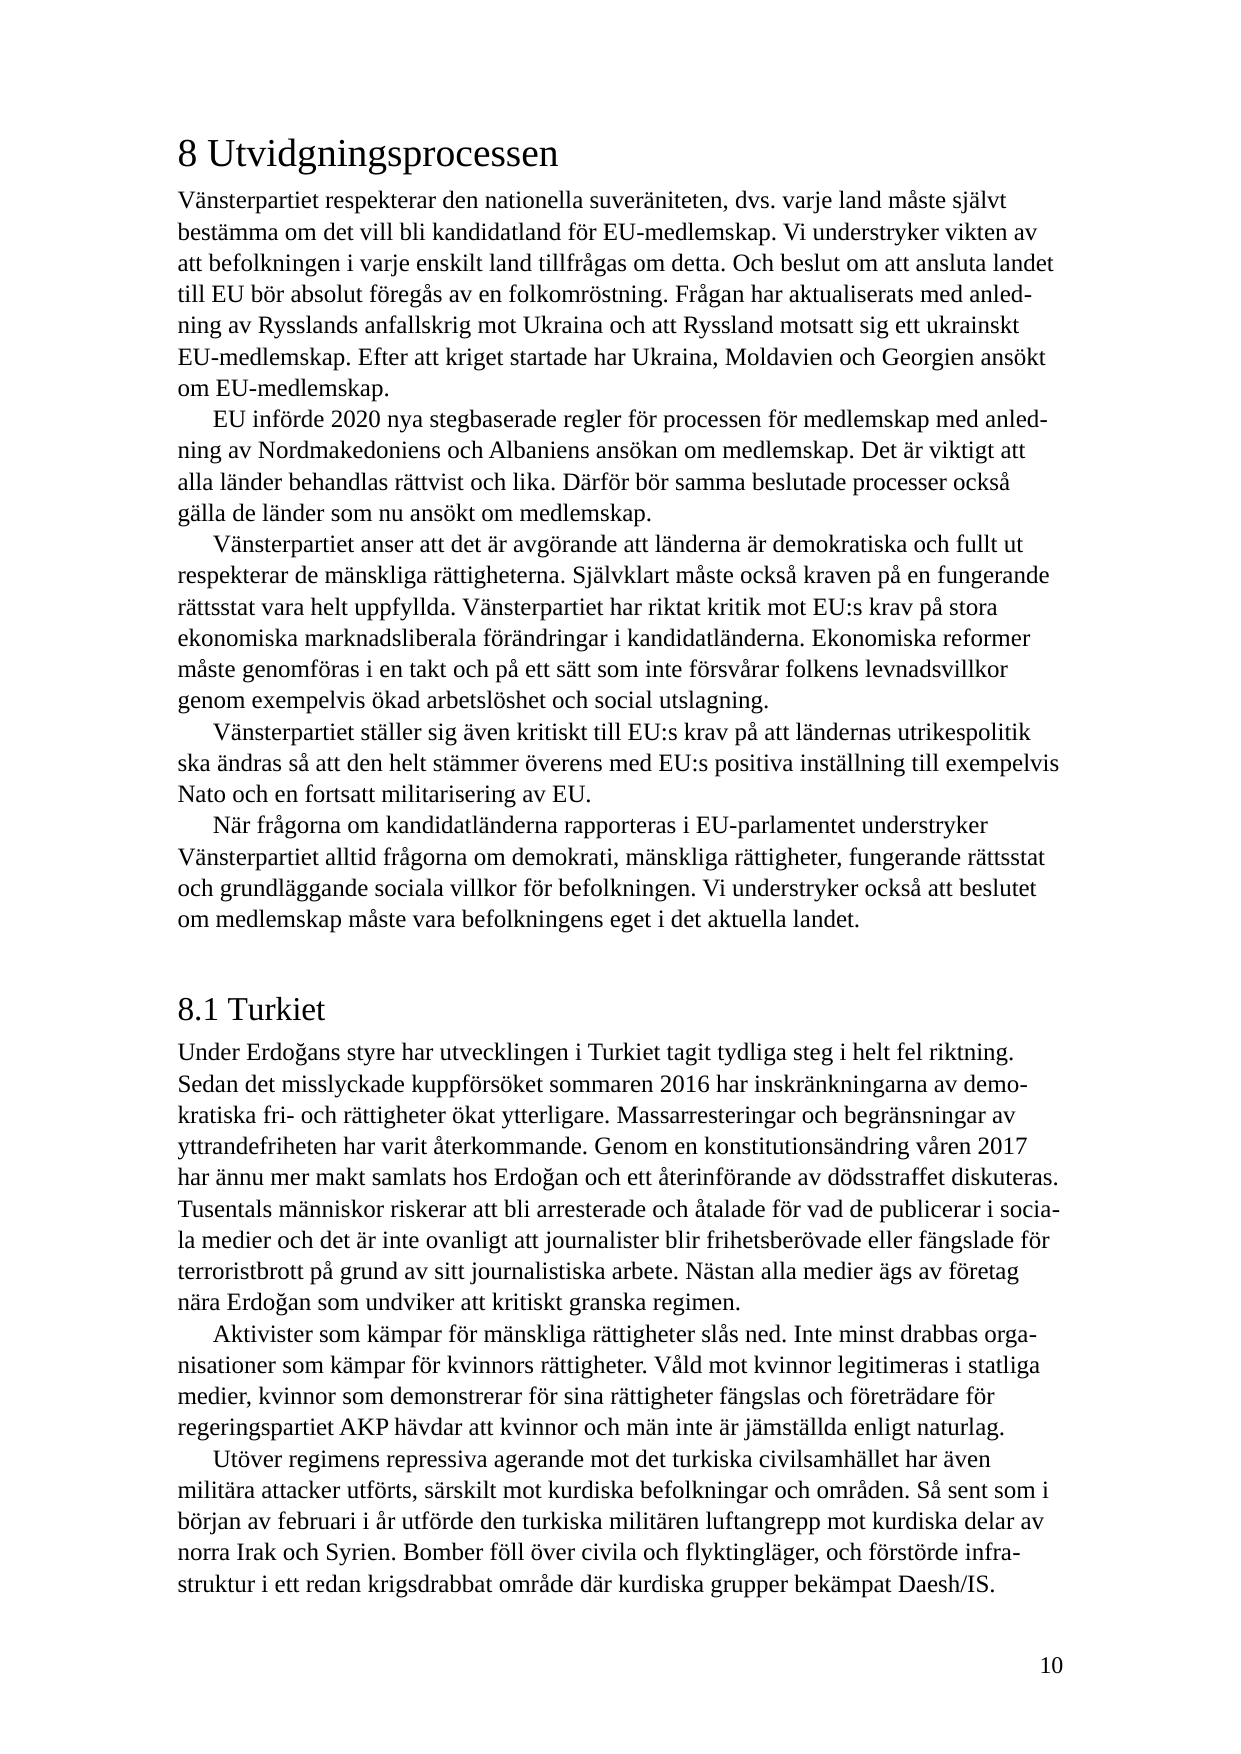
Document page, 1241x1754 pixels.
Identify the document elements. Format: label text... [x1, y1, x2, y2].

text Vänsterpartiet respekterar den nationella suveräniteten, dvs. varje land måste självt bestämma om det vill bli kandidatland för EU-medlemskap. Vi understryker vikten av att befolkningen i varje enskilt land tillfrågas om detta. Och beslut om att ansluta landet till EU bör absolut föregås av en folkomröstning. Frågan har aktualiserats med anledning av Rysslands anfallskrig mot Ukraina och att Ryssland motsatt sig ett ukrainskt EU-medlemskap. Efter att kriget startade har Ukraina, Moldavien och Georgien ansökt om EU-medlemskap. [177, 183, 1063, 402]
text Vänsterpartiet ställer sig även kritiskt till EU:s krav på att ländernas utrikespolitik ska ändras så att den helt stämmer överens med EU:s positiva inställning till exempelvis Nato och en fortsatt militarisering av EU. [177, 714, 1063, 808]
text Utöver regimens repressiva agerande mot det turkiska civilsamhället har även militära attacker utförts, särskilt mot kurdiska befolkningar och områden. Så sent som i början av februari i år utförde den turkiska militären luftangrepp mot kurdiska delar av norra Irak och Syrien. Bomber föll över civila och flyktingläger, och förstörde infrastruktur i ett redan krigsdrabbat område där kurdiska grupper bekämpat Daesh/IS. [177, 1441, 1063, 1597]
text Under Erdoğans styre har utvecklingen i Turkiet tagit tydliga steg i helt fel riktning. Sedan det misslyckade kuppförsöket sommaren 2016 har inskränkningarna av demokratiska fri- och rättigheter ökat ytterligare. Massarresteringar och begränsningar av yttrandefriheten har varit återkommande. Genom en konstitutionsändring våren 2017 har ännu mer makt samlats hos Erdoğan och ett återinförande av dödsstraffet diskuteras. Tusentals människor riskerar att bli arresterade och åtalade för vad de publicerar i sociala medier och det är inte ovanligt att journalister blir frihetsberövade eller fängslade för terroristbrott på grund av sitt journalistiska arbete. Nästan alla medier ägs av företag nära Erdoğan som undviker att kritiskt granska regimen. [177, 1035, 1063, 1316]
text När frågorna om kandidatländerna rapporteras i EU-parlamentet understryker Vänsterpartiet alltid frågorna om demokrati, mänskliga rättigheter, fungerande rättsstat och grundläggande sociala villkor för befolkningen. Vi understryker också att beslutet om medlemskap måste vara befolkningens eget i det aktuella landet. [177, 808, 1063, 933]
text EU införde 2020 nya stegbaserade regler för processen för medlemskap med anledning av Nordmakedoniens och Albaniens ansökan om medlemskap. Det är viktigt att alla länder behandlas rättvist och lika. Därför bör samma beslutade processer också gälla de länder som nu ansökt om medlemskap. [177, 402, 1063, 527]
text Aktivister som kämpar för mänskliga rättigheter slås ned. Inte minst drabbas organisationer som kämpar för kvinnors rättigheter. Våld mot kvinnor legitimeras i statliga medier, kvinnor som demonstrerar för sina rättigheter fängslas och företrädare för regeringspartiet AKP hävdar att kvinnor och män inte är jämställda enligt naturlag. [177, 1316, 1063, 1441]
text Vänsterpartiet anser att det är avgörande att länderna är demokratiska och fullt ut respekterar de mänskliga rättigheterna. Självklart måste också kraven på en fungerande rättsstat vara helt uppfyllda. Vänsterpartiet har riktat kritik mot EU:s krav på stora ekonomiska marknadsliberala förändringar i kandidatländerna. Ekonomiska reformer måste genomföras i en takt och på ett sätt som inte försvårar folkens levnadsvillkor genom exempelvis ökad arbetslöshet och social utslagning. [177, 527, 1063, 714]
text Turkiet [177, 995, 1063, 1027]
text Utvidgningsprocessen [177, 134, 1063, 174]
